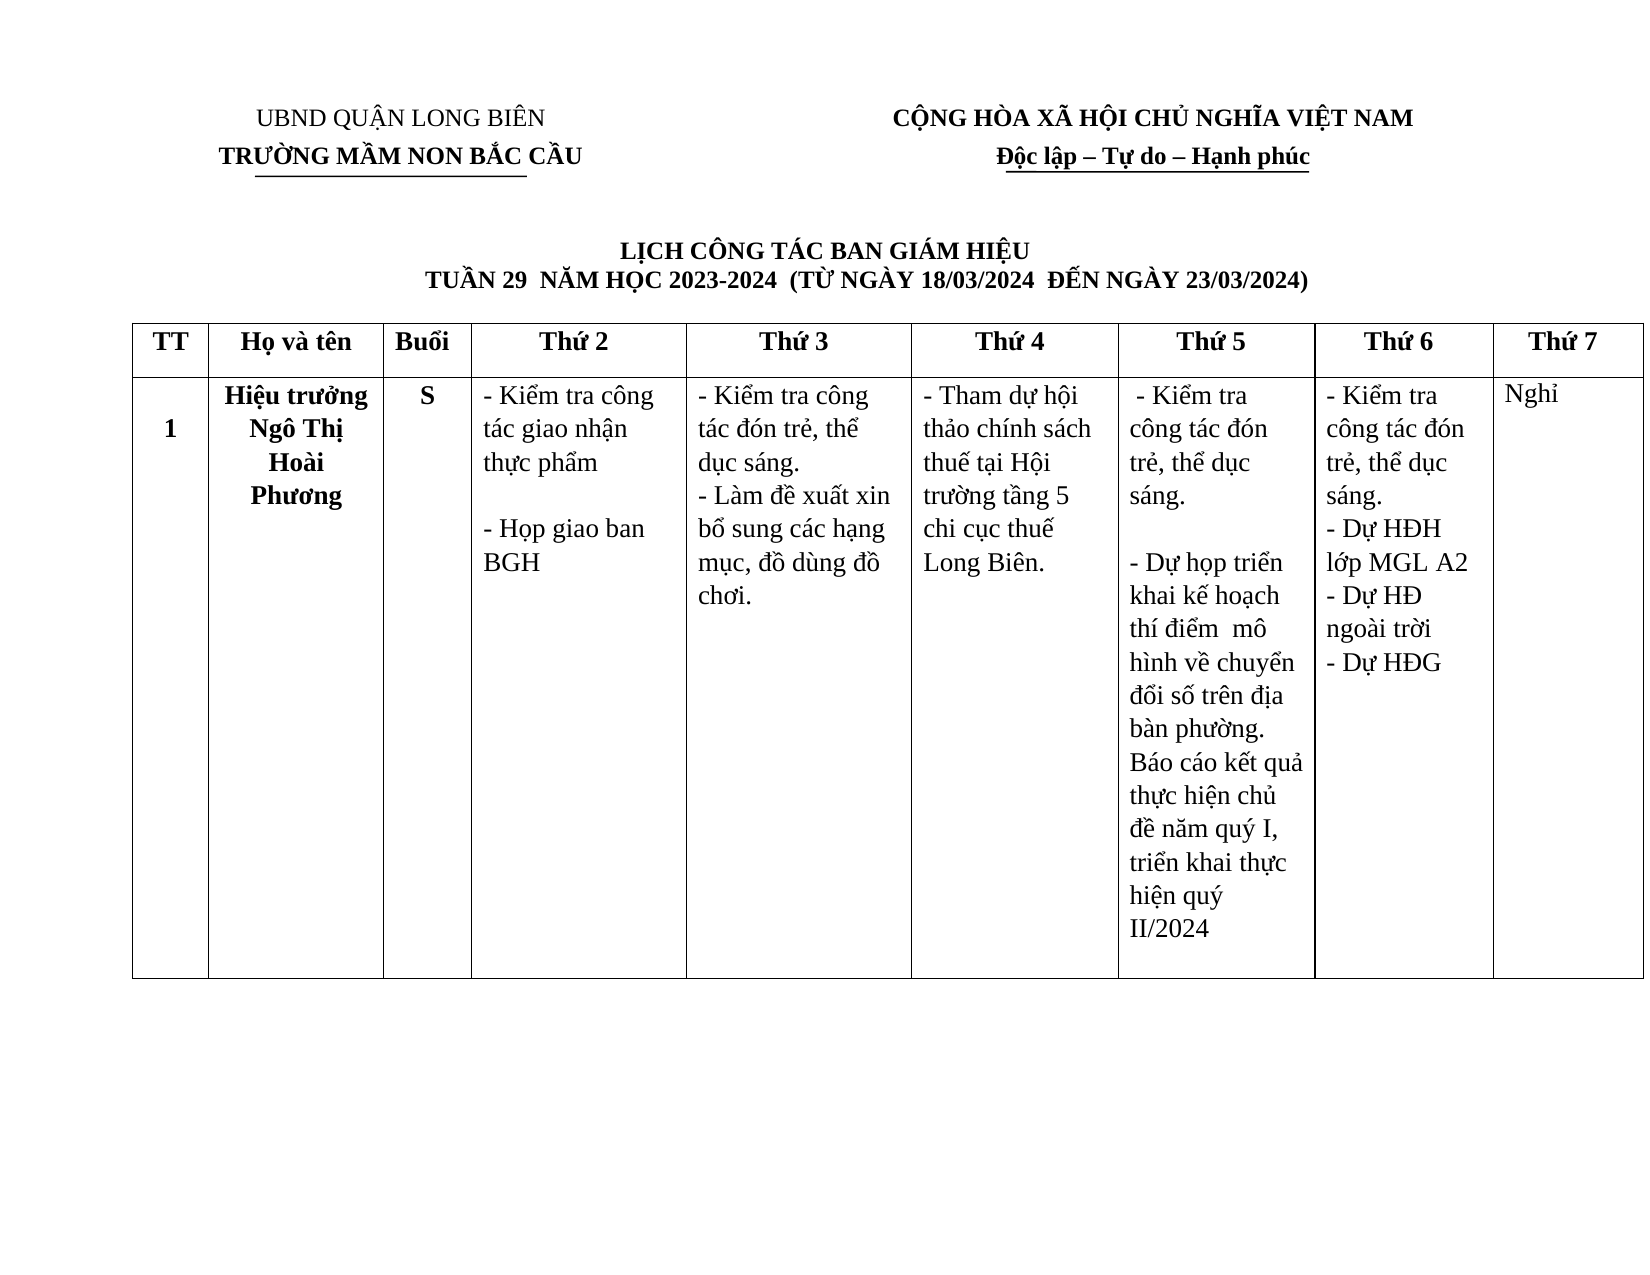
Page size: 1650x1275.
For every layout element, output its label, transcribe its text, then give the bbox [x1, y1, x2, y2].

table_header Thứ 7 [1494, 324, 1643, 377]
table_header Thứ 2 [472, 324, 686, 377]
table_header Thứ 5 [1119, 324, 1314, 377]
table_header Thứ 3 [687, 324, 911, 377]
table_header Họ và tên [209, 324, 383, 377]
table_header Thứ 4 [912, 324, 1118, 377]
list TUẦN 29 NĂM HỌC 2023-2024 (TỪ NGÀY 18/03/2024 ĐẾN NGÀY 23/03/2024) [225, 265, 1500, 322]
table_cell S [384, 378, 471, 978]
table_cell 1 [133, 378, 208, 978]
table_header TT [133, 324, 208, 377]
table_cell - Kiểm tra công tác đón trẻ, thể dục sáng. - Dự họp triển khai kế hoạch thí điểm mô hình về chuyển đổi số trên địa bàn phường. Báo cáo kết quả thực hiện chủ đề năm quý I, triển khai thực hiện quý II/2024 [1119, 378, 1314, 978]
table_cell - Kiểm tra công tác đón trẻ, thể dục sáng. - Dự HĐH lớp MGL A2 - Dự HĐ ngoài trời - Dự HĐG [1316, 378, 1493, 978]
table_cell - Kiểm tra công tác đón trẻ, thể dục sáng. - Làm đề xuất xin bổ sung các hạng mục, đồ dùng đồ chơi. [687, 378, 911, 978]
table_cell - Kiểm tra công tác giao nhận thực phẩm - Họp giao ban BGH [472, 378, 686, 978]
text LỊCH CÔNG TÁC BAN GIÁM HIỆU [150, 236, 1500, 265]
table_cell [209, 378, 383, 978]
table_header Buổi [384, 324, 471, 377]
table_cell Nghỉ [1494, 378, 1643, 978]
table_cell - Tham dự hội thảo chính sách thuế tại Hội trường tầng 5 chi cục thuế Long Biên. [912, 378, 1118, 978]
table_header Thứ 6 [1316, 324, 1493, 377]
table_header UBND QUẬN LONG BIÊN TRƯỜNG MẦM NON BẮC CẦU [207, 104, 806, 178]
table_header CỘNG HÒA XÃ HỘI CHỦ NGHĨA VIỆT NAM Độc lập – Tự do – Hạnh phúc [806, 104, 1500, 178]
